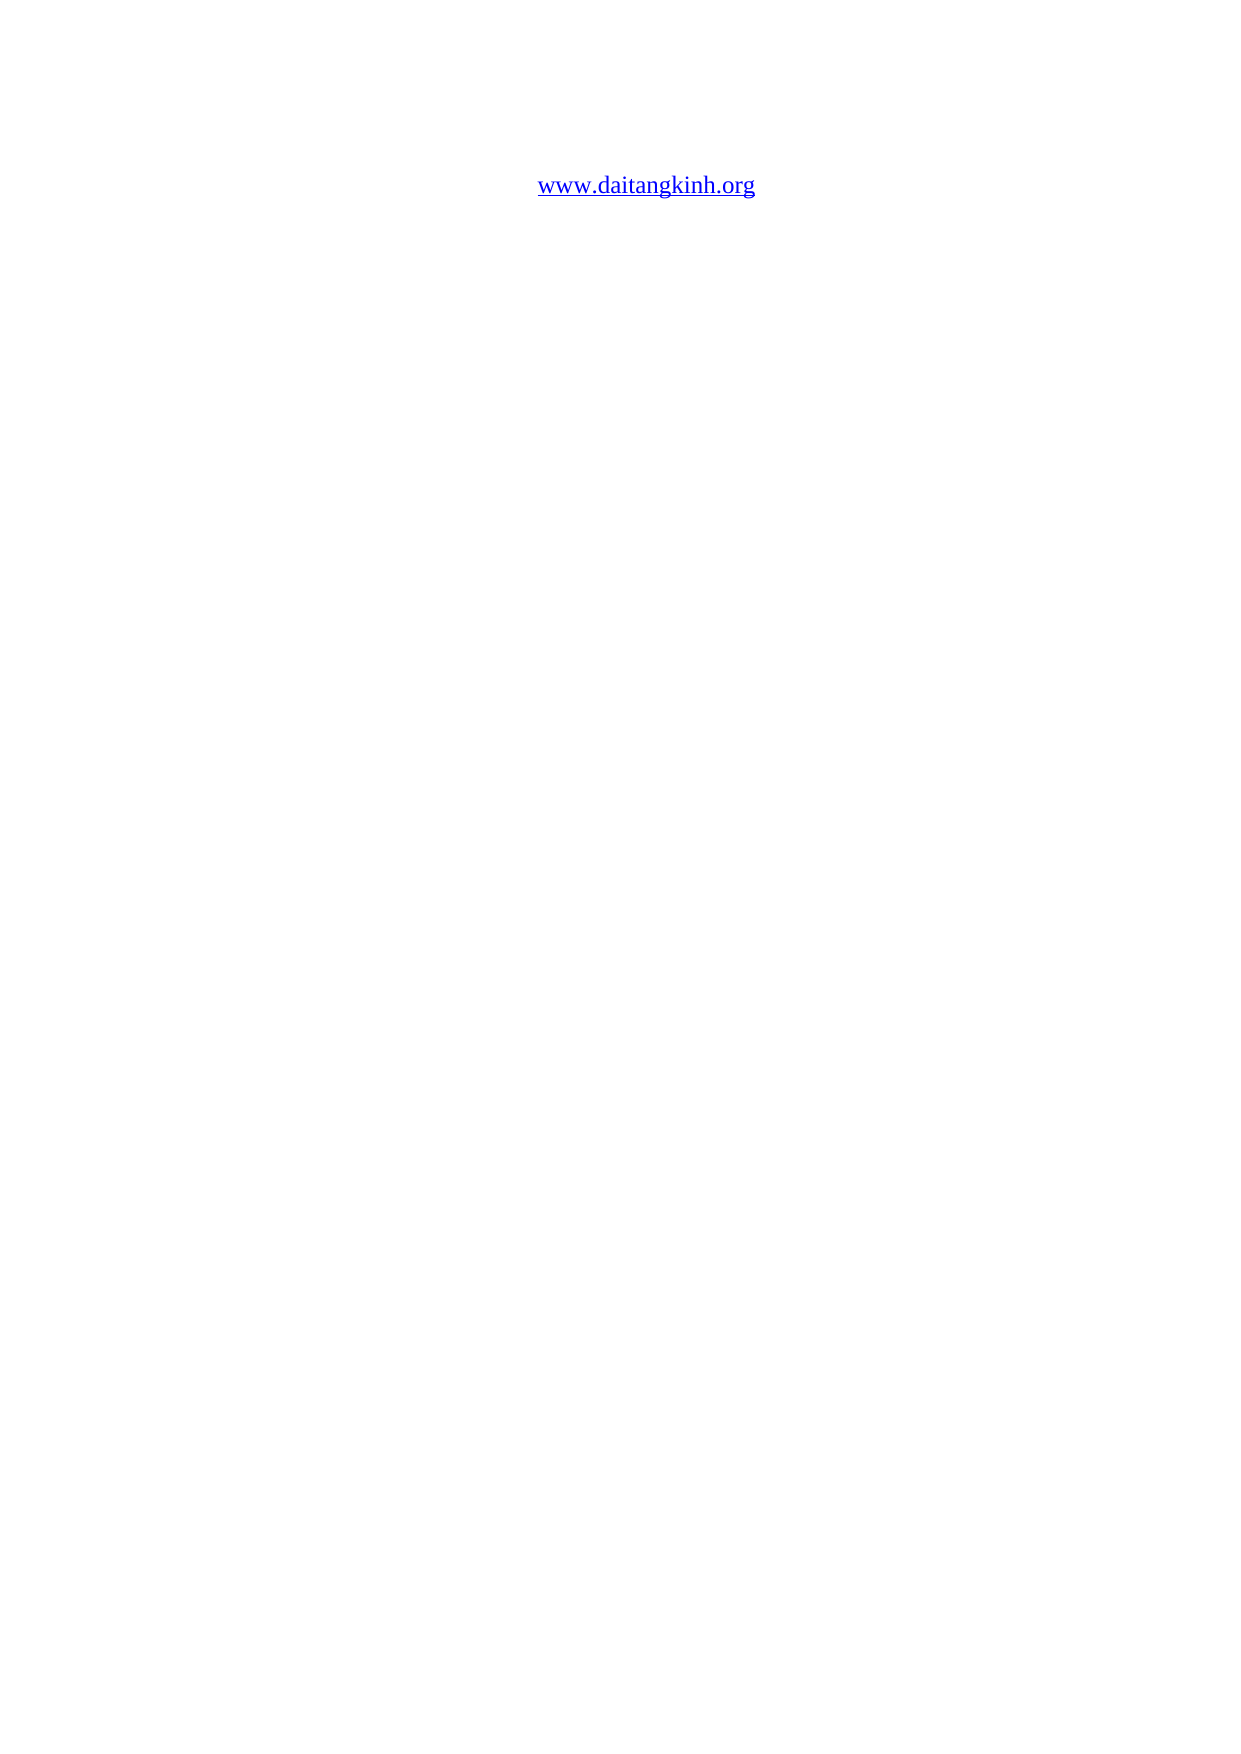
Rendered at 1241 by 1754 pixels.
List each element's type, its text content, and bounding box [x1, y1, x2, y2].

text www.daitangkinh.org [253, 170, 1039, 199]
